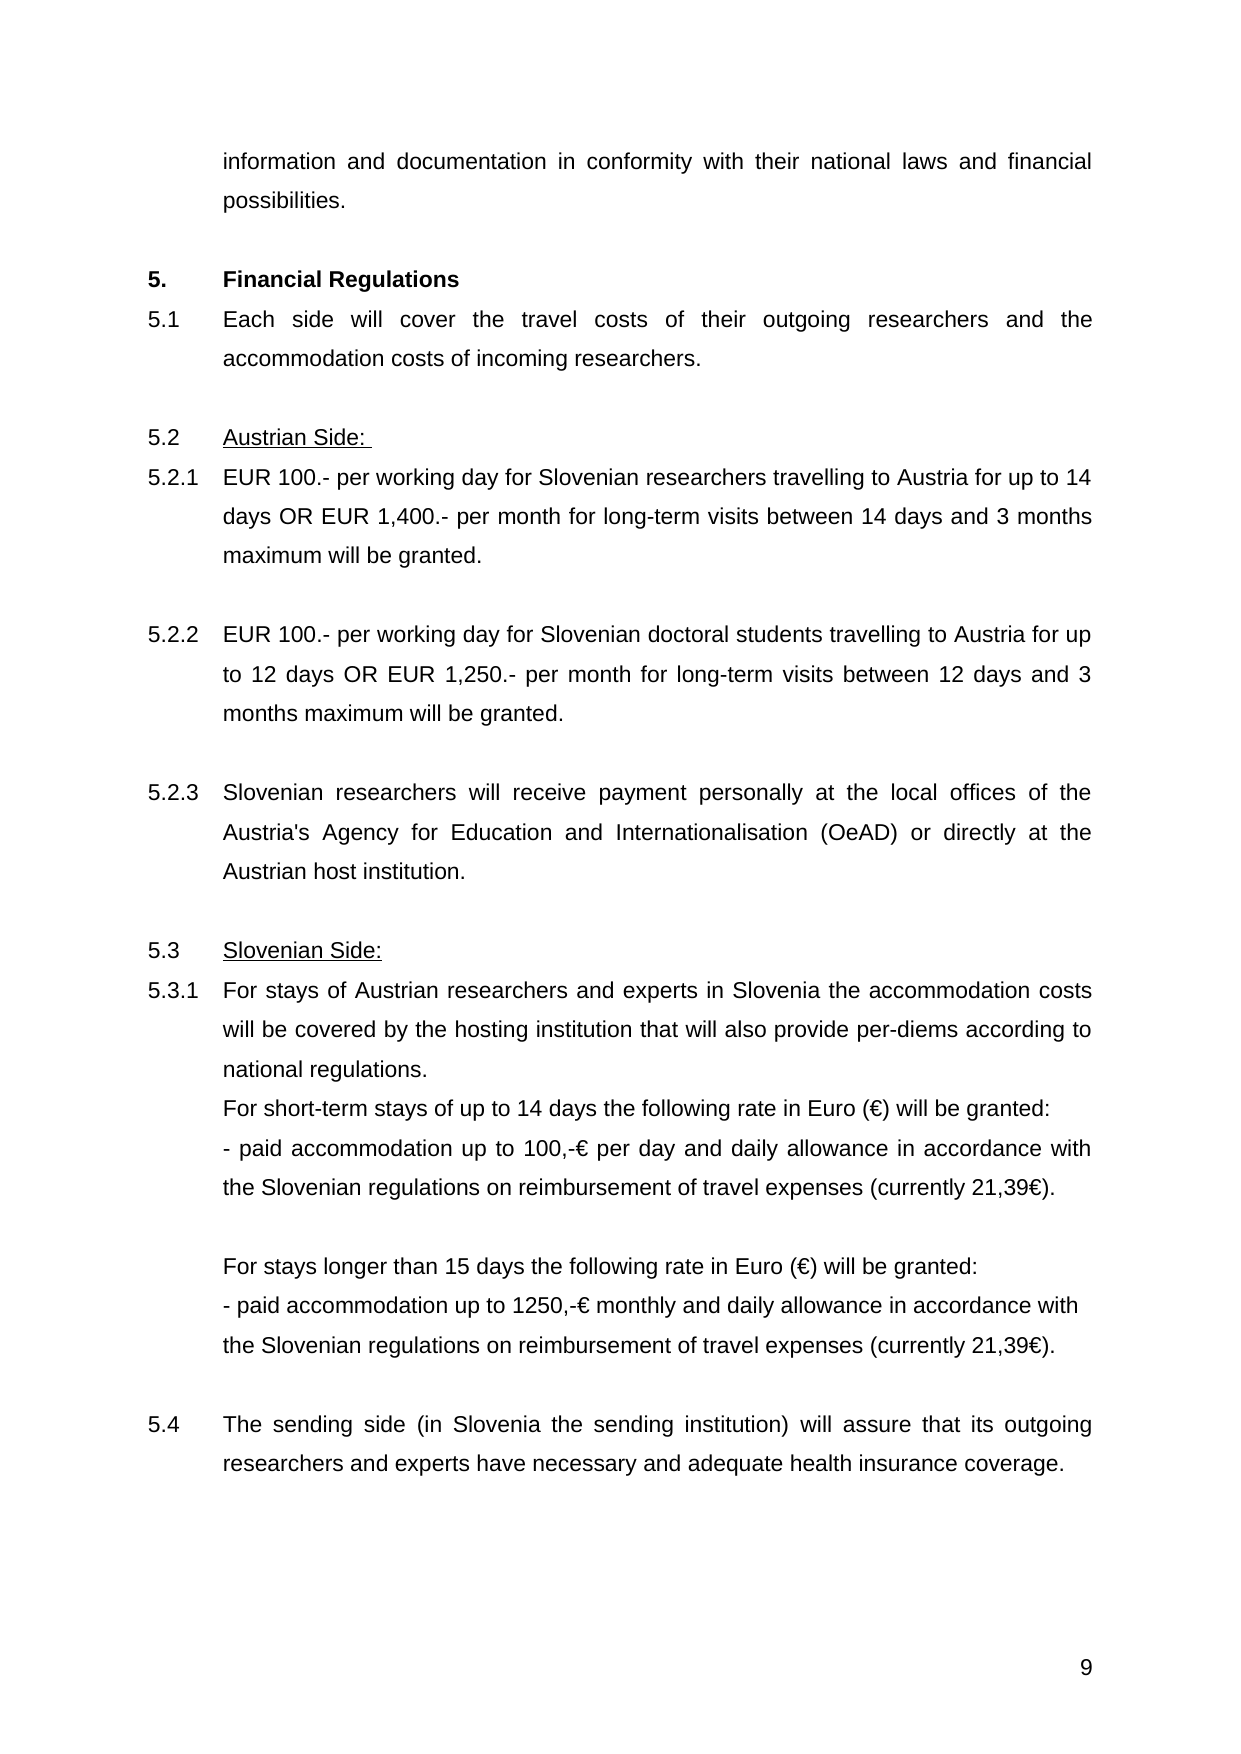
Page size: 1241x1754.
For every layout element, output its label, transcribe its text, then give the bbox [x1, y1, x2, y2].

text 5.3.1 For stays of Austrian researchers and experts in Slovenia the accommodation costs will be covered by the hosting institution that will also provide per-diems according to national regulations. [148, 977, 1093, 1082]
text - paid accommodation up to 1250,-€ monthly and daily allowance in accordance with the Slovenian regulations on reimbursement of travel expenses (currently 21,39€). [223, 1292, 1093, 1358]
text 5.2.3 Slovenian researchers will receive payment personally at the local offices of the Austria's Agency for Education and Internationalisation (OeAD) or directly at the Austrian host institution. [148, 779, 1093, 884]
text 5. Financial Regulations [148, 266, 1093, 292]
text For stays longer than 15 days the following rate in Euro (€) will be granted: [223, 1253, 1093, 1279]
text 5.1 Each side will cover the travel costs of their outgoing researchers and the accommodation costs of incoming researchers. [148, 306, 1093, 371]
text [148, 148, 1093, 213]
text 5.2.1 EUR 100.- per working day for Slovenian researchers travelling to Austria for up to 14 days OR EUR 1,400.- per month for long-term visits between 14 days and 3 months maximum will be granted. [148, 463, 1093, 569]
text For short-term stays of up to 14 days the following rate in Euro (€) will be granted: [223, 1095, 1093, 1121]
text 5.2.2 EUR 100.- per working day for Slovenian doctoral students travelling to Austria for up to 12 days OR EUR 1,250.- per month for long-term visits between 12 days and 3 months maximum will be granted. [148, 621, 1093, 727]
text 5.3 Slovenian Side: [148, 937, 1093, 963]
text 5.4 The sending side (in Slovenia the sending institution) will assure that its outgoing researchers and experts have necessary and adequate health insurance coverage. [148, 1411, 1093, 1477]
text 5.2 Austrian Side: [148, 424, 1093, 450]
text - paid accommodation up to 100,-€ per day and daily allowance in accordance with the Slovenian regulations on reimbursement of travel expenses (currently 21,39€). [223, 1134, 1093, 1200]
